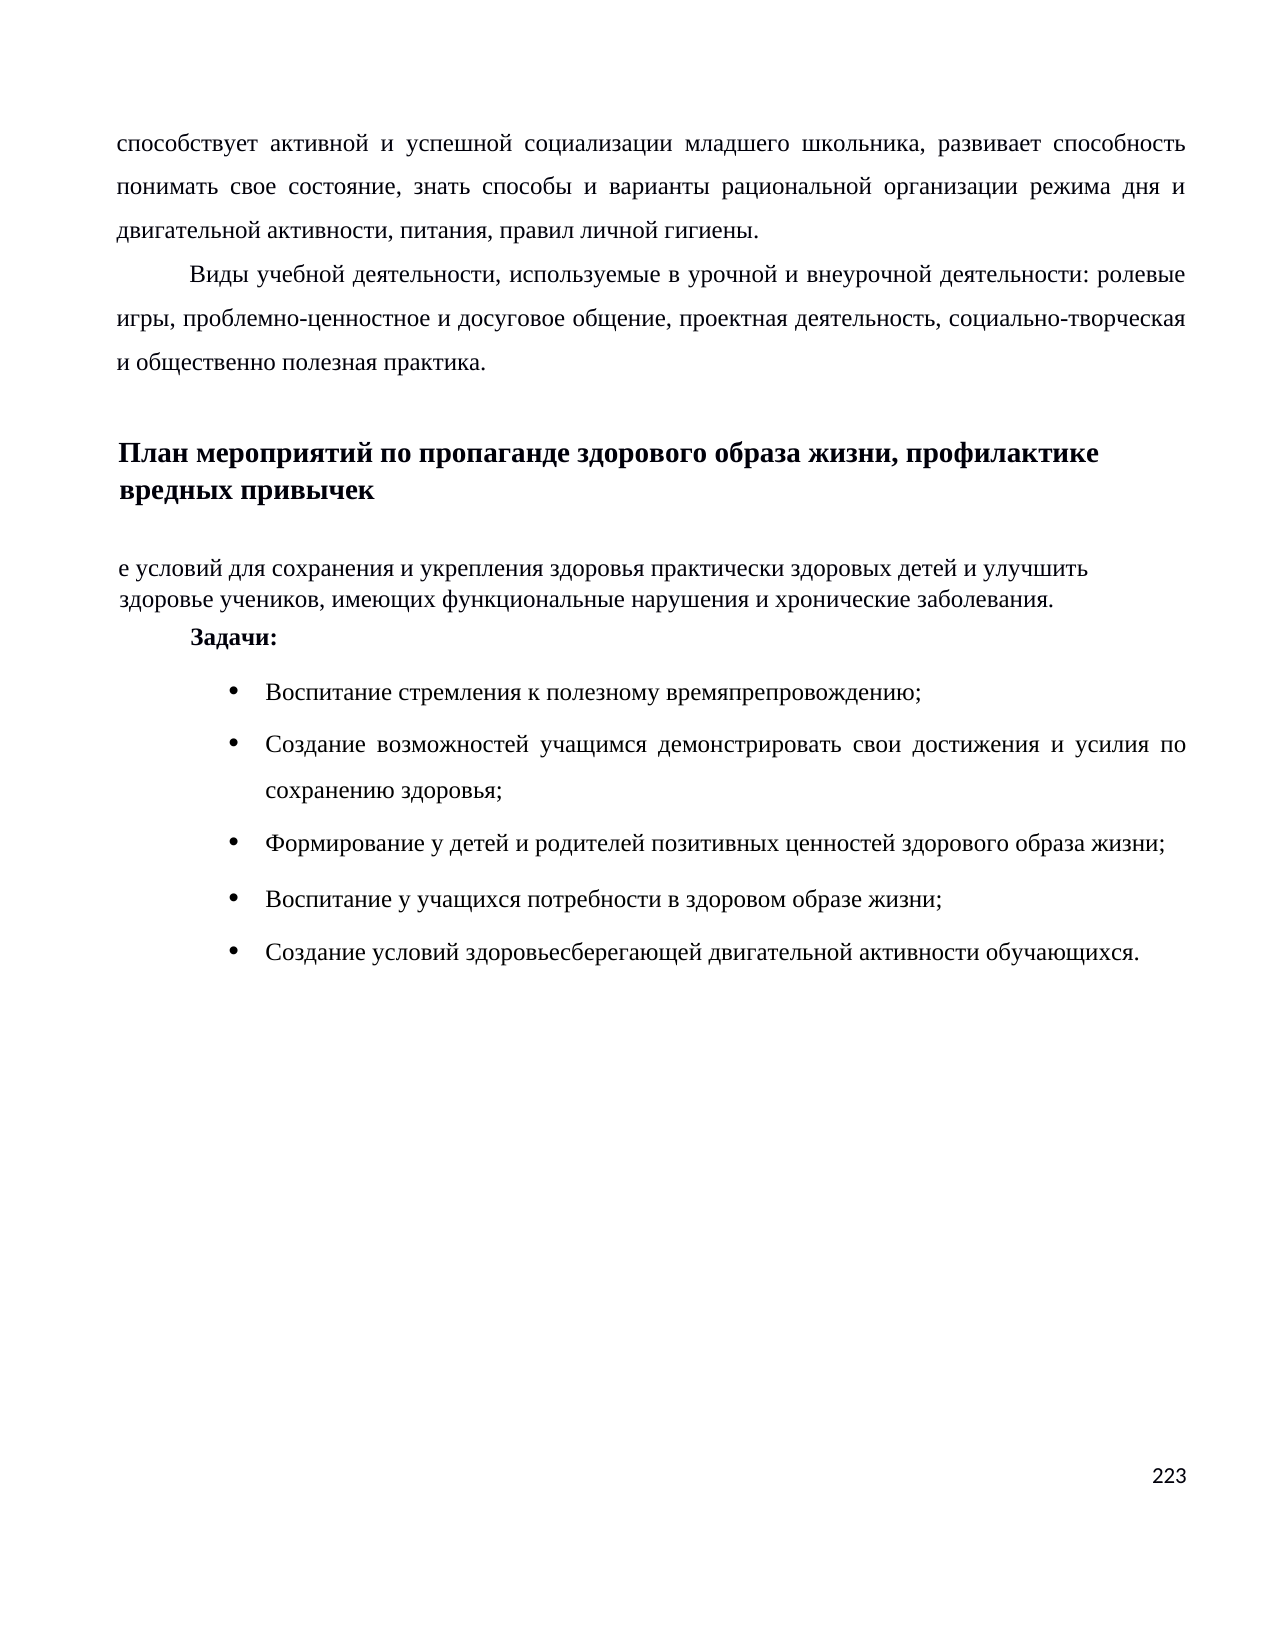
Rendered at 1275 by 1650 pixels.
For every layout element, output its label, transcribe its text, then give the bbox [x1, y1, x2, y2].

list Воспитание у учащихся потребности в здоровом образе жизни; [228, 880, 1187, 913]
text е условий для сохранения и укрепления здоровья практически здоровых детей и улучшить здоровье учеников, имеющих функциональные нарушения и хронические заболевания. [118, 553, 1187, 613]
list Создание условий здоровьесберегающей двигательной активности обучающихся. [228, 933, 1187, 966]
text Виды учебной деятельности, используемые в урочной и внеурочной деятельности: ролевые игры, проблемно-ценностное и досуговое общение, проектная деятельность, социально-творческая и общественно полезная практика. [116, 259, 1187, 375]
list Формирование у детей и родителей позитивных ценностей здорового образа жизни; [228, 824, 1187, 857]
text План мероприятий по пропаганде здорового образа жизни, профилактике вредных привычек [118, 435, 1187, 505]
list Создание возможностей учащимся демонстрировать свои достижения и усилия по сохранению здоровья; [228, 725, 1187, 804]
list Воспитание стремления к полезному времяпрепровождению; [228, 673, 1187, 707]
text Задачи: [190, 622, 1187, 651]
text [116, 128, 1187, 244]
